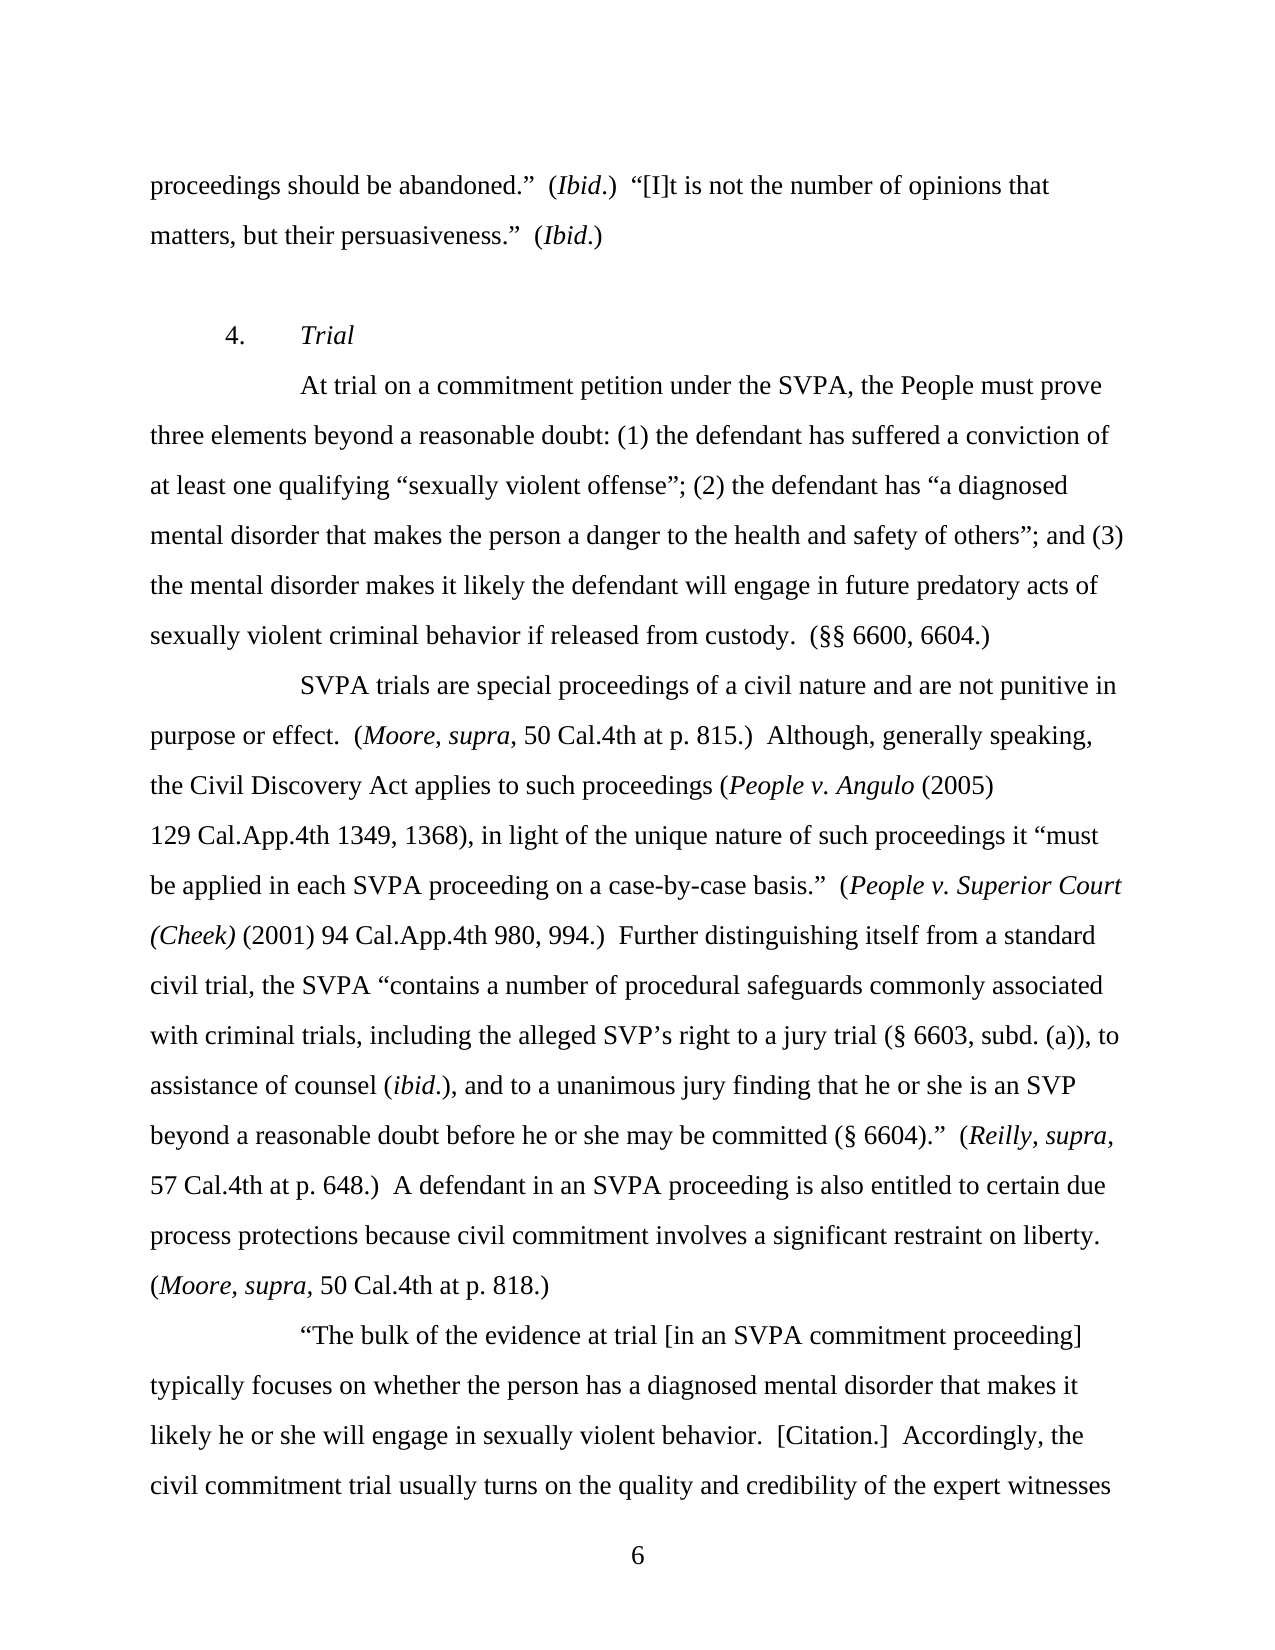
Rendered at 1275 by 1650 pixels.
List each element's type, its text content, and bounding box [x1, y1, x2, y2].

text SVPA trials are special proceedings of a civil nature and are not punitive in purpose or effect. (Moore, supra, 50 Cal.4th at p. 815.) Although, generally speaking, the Civil Discovery Act applies to such proceedings (People v. Angulo (2005) 129 Cal.App.4th 1349, 1368), in light of the unique nature of such proceedings it “must be applied in each SVPA proceeding on a case-by-case basis.” (People v. Superior Court (Cheek) (2001) 94 Cal.App.4th 980, 994.) Further distinguishing itself from a standard civil trial, the SVPA “contains a number of procedural safeguards commonly associated with criminal trials, including the alleged SVP’s right to a jury trial (§ 6603, subd. (a)), to assistance of counsel (ibid.), and to a unanimous jury finding that he or she is an SVP beyond a reasonable doubt before he or she may be committed (§ 6604).” (Reilly, supra, 57 Cal.4th at p. 648.) A defendant in an SVPA proceeding is also entitled to certain due process protections because civil commitment involves a significant restraint on liberty. (Moore, supra, 50 Cal.4th at p. 818.) [150, 650, 1125, 1300]
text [150, 150, 1125, 250]
text 4. Trial [150, 300, 1125, 350]
text At trial on a commitment petition under the SVPA, the People must prove three elements beyond a reasonable doubt: (1) the defendant has suffered a conviction of at least one qualifying “sexually violent offense”; (2) the defendant has “a diagnosed mental disorder that makes the person a danger to the health and safety of others”; and (3) the mental disorder makes it likely the defendant will engage in future predatory acts of sexually violent criminal behavior if released from custody. (§§ 6600, 6604.) [150, 350, 1125, 650]
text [150, 1300, 1125, 1500]
